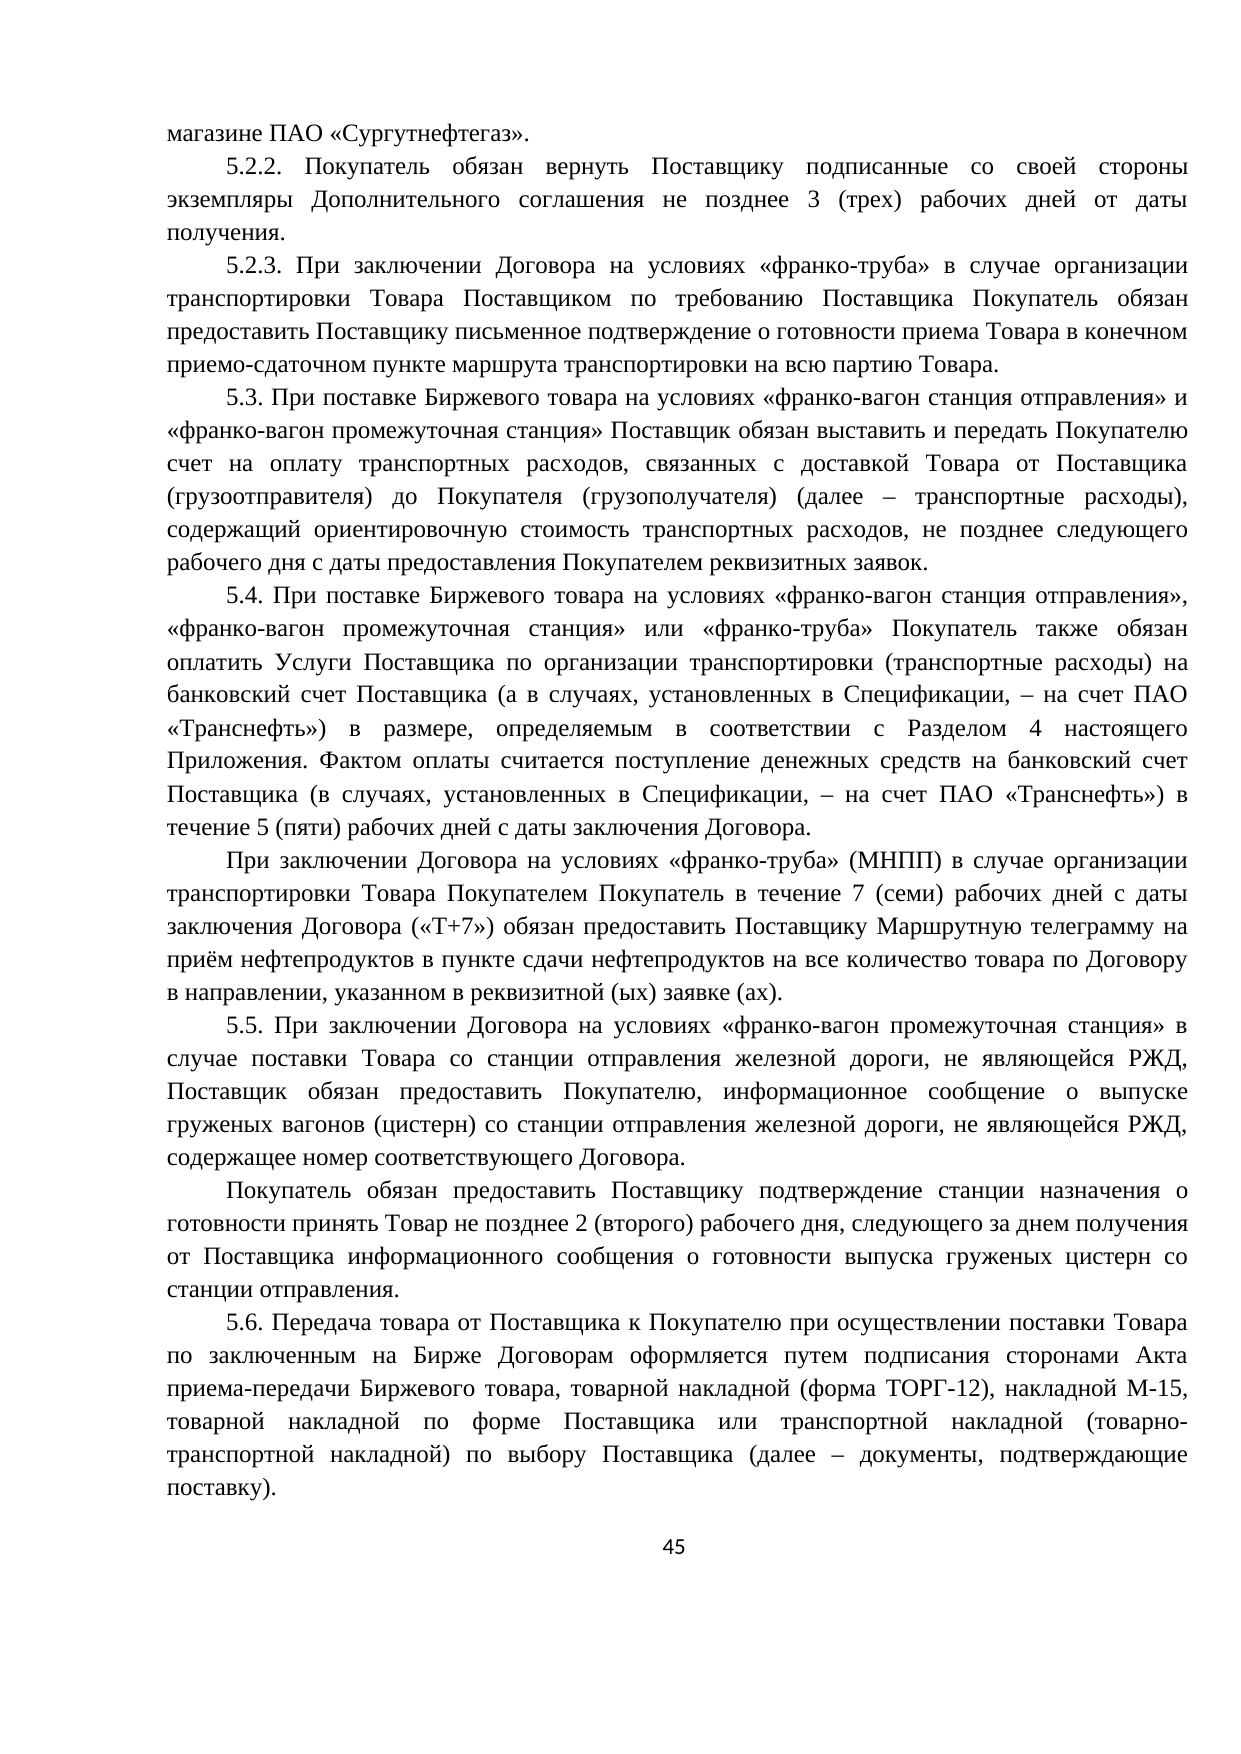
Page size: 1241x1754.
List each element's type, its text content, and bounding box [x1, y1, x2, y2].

text 5.6. Передача товара от Поставщика к Покупателю при осуществлении поставки Товара по заключенным на Бирже Договорам оформляется путем подписания сторонами Акта приема-передачи Биржевого товара, товарной накладной (форма ТОРГ-12), накладной М-15, товарной накладной по форме Поставщика или транспортной накладной (товарно-транспортной накладной) по выбору Поставщика (далее – документы, подтверждающие поставку). [167, 1307, 1189, 1501]
text 5.3. При поставке Биржевого товара на условиях «франко-вагон станция отправления» и «франко-вагон промежуточная станция» Поставщик обязан выставить и передать Покупателю счет на оплату транспортных расходов, связанных с доставкой Товара от Поставщика (грузоотправителя) до Покупателя (грузополучателя) (далее – транспортные расходы), содержащий ориентировочную стоимость транспортных расходов, не позднее следующего рабочего дня с даты предоставления Покупателем реквизитных заявок. [167, 382, 1189, 576]
text При заключении Договора на условиях «франко-труба» (МНПП) в случае организации транспортировки Товара Покупателем Покупатель в течение 7 (семи) рабочих дней с даты заключения Договора («T+7») обязан предоставить Поставщику Маршрутную телеграмму на приём нефтепродуктов в пункте сдачи нефтепродуктов на все количество товара по Договору в направлении, указанном в реквизитной (ых) заявке (ах). [167, 845, 1189, 1006]
text 5.4. При поставке Биржевого товара на условиях «франко-вагон станция отправления», «франко-вагон промежуточная станция» или «франко-труба» Покупатель также обязан оплатить Услуги Поставщика по организации транспортировки (транспортные расходы) на банковский счет Поставщика (а в случаях, установленных в Спецификации, – на счет ПАО «Транснефть») в размере, определяемым в соответствии с Разделом 4 настоящего Приложения. Фактом оплаты считается поступление денежных средств на банковский счет Поставщика (в случаях, установленных в Спецификации, – на счет ПАО «Транснефть») в течение 5 (пяти) рабочих дней с даты заключения Договора. [167, 581, 1189, 840]
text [167, 118, 1189, 147]
text 5.2.2. Покупатель обязан вернуть Поставщику подписанные со своей стороны экземпляры Дополнительного соглашения не позднее 3 (трех) рабочих дней от даты получения. [167, 151, 1189, 246]
text Покупатель обязан предоставить Поставщику подтверждение станции назначения о готовности принять Товар не позднее 2 (второго) рабочего дня, следующего за днем получения от Поставщика информационного сообщения о готовности выпуска груженых цистерн со станции отправления. [167, 1175, 1189, 1303]
text 5.2.3. При заключении Договора на условиях «франко-труба» в случае организации транспортировки Товара Поставщиком по требованию Поставщика Покупатель обязан предоставить Поставщику письменное подтверждение о готовности приема Товара в конечном приемо-сдаточном пункте маршрута транспортировки на всю партию Товара. [167, 250, 1189, 378]
text 5.5. При заключении Договора на условиях «франко-вагон промежуточная станция» в случае поставки Товара со станции отправления железной дороги, не являющейся РЖД, Поставщик обязан предоставить Покупателю, информационное сообщение о выпуске груженых вагонов (цистерн) со станции отправления железной дороги, не являющейся РЖД, содержащее номер соответствующего Договора. [167, 1010, 1189, 1171]
